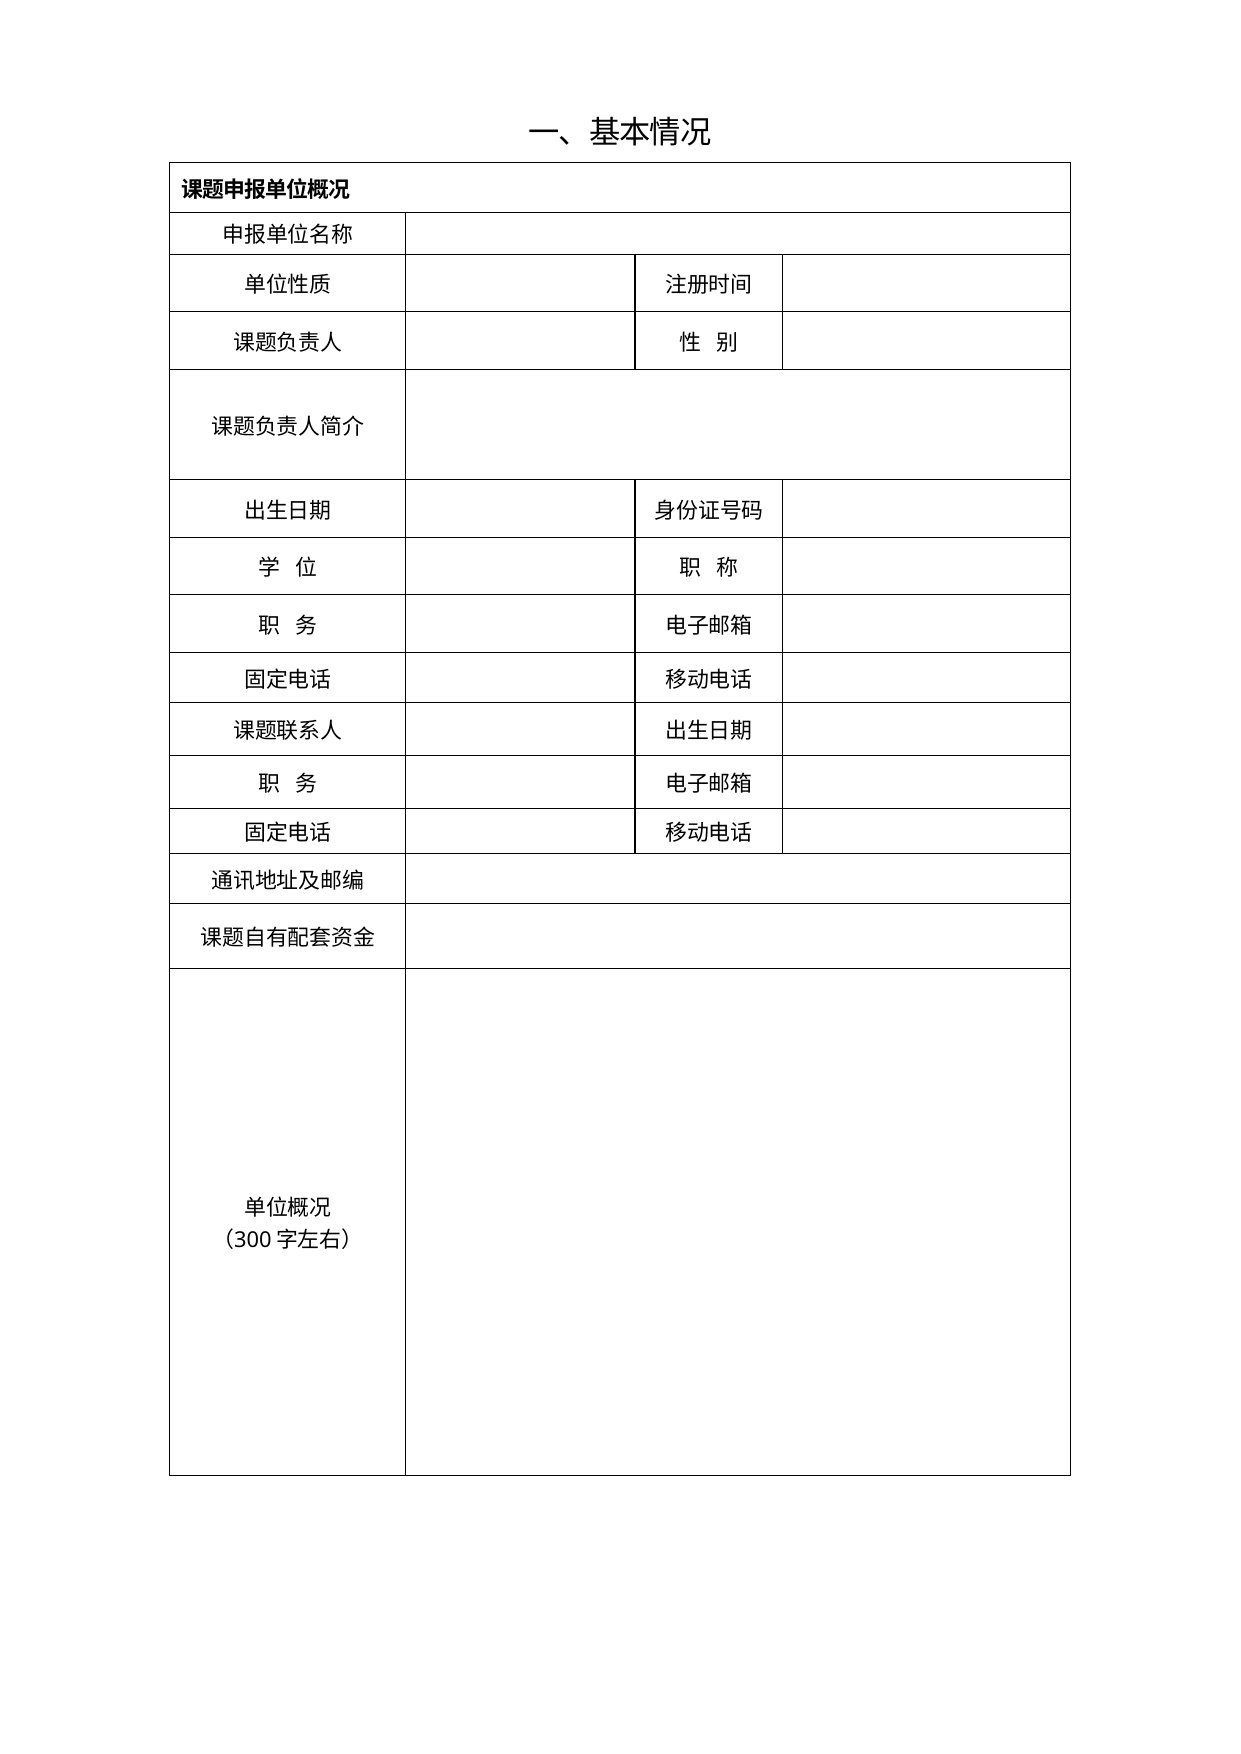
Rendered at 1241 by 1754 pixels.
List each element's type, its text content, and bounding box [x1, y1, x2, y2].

table_cell 课题自有配套资金 [170, 904, 405, 968]
table_cell 单位性质 [170, 255, 405, 311]
table_cell 职 务 [170, 595, 405, 652]
table_cell 出生日期 [636, 703, 782, 755]
table_cell [406, 653, 634, 702]
table_cell 移动电话 [636, 809, 782, 853]
table_cell 单位概况 （300字左右） [170, 969, 405, 1475]
table_cell [783, 809, 1070, 853]
table_cell [406, 595, 634, 652]
table_cell [406, 854, 1070, 903]
table_cell [406, 480, 634, 537]
table_cell [406, 312, 634, 369]
table_cell [783, 312, 1070, 369]
table_cell [783, 703, 1070, 755]
table_cell [783, 255, 1070, 311]
table_cell [406, 809, 634, 853]
table_cell [406, 538, 634, 594]
table_cell 移动电话 [636, 653, 782, 702]
table_cell 课题负责人简介 [170, 370, 405, 479]
table_cell 通讯地址及邮编 [170, 854, 405, 903]
table_cell 身份证号码 [636, 480, 782, 537]
table_cell 课题负责人 [170, 312, 405, 369]
table_cell 申报单位名称 [170, 213, 405, 254]
table_cell [783, 480, 1070, 537]
table_cell [406, 255, 634, 311]
table_cell 电子邮箱 [636, 595, 782, 652]
table_cell 电子邮箱 [636, 756, 782, 808]
table_cell [783, 538, 1070, 594]
table_cell [406, 756, 634, 808]
table_cell [406, 703, 634, 755]
table_cell 学 位 [170, 538, 405, 594]
table_cell 职 务 [170, 756, 405, 808]
table_cell [406, 969, 1070, 1475]
table_cell [406, 370, 1070, 479]
text 一、基本情况 [118, 97, 1122, 162]
table_cell [406, 213, 1070, 254]
table_cell 性 别 [636, 312, 782, 369]
table_cell 课题联系人 [170, 703, 405, 755]
table_cell [783, 756, 1070, 808]
table_cell [783, 653, 1070, 702]
table_cell 注册时间 [636, 255, 782, 311]
table_cell 固定电话 [170, 809, 405, 853]
table_cell 固定电话 [170, 653, 405, 702]
table_cell 出生日期 [170, 480, 405, 537]
table_cell [783, 595, 1070, 652]
table_header 课题申报单位概况 [170, 163, 1070, 212]
table_cell 职 称 [636, 538, 782, 594]
table_cell [406, 904, 1070, 968]
